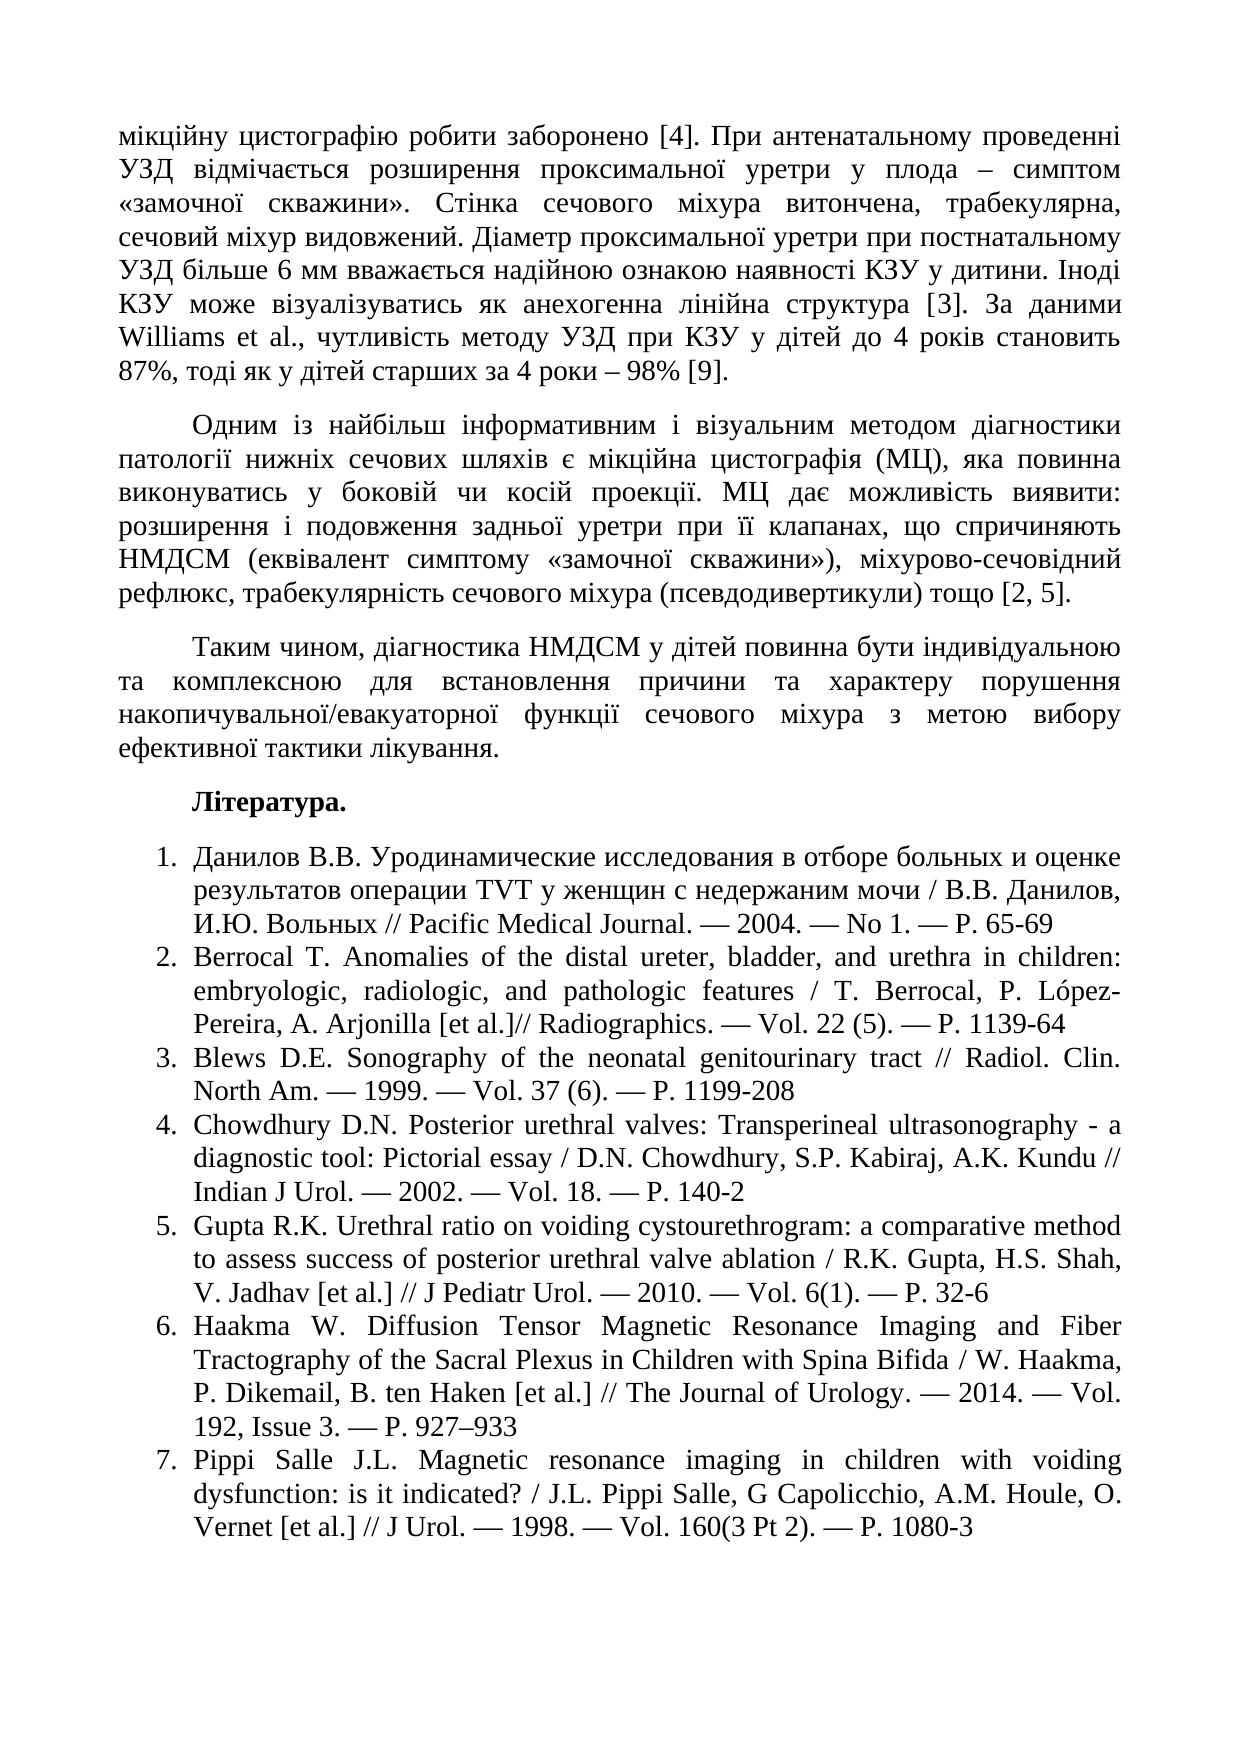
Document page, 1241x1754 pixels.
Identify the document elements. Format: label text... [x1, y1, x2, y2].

text Таким чином, діагностика НМДСМ у дітей повинна бути індивідуальною та комплексною для встановлення причини та характеру порушення накопичувальної/евакуаторної функції сечового міхура з метою вибору ефективної тактики лікування. [118, 629, 1122, 763]
list Gupta R.K. Urethral ratio on voiding cystourethrogram: a comparative method to assess success of posterior urethral valve ablation / R.K. Gupta, H.S. Shah, V. Jadhav [et al.] // J Pediatr Urol. — 2010. — Vol. 6(1). — P. 32-6 [156, 1208, 1122, 1308]
text Література. [118, 784, 1122, 818]
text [118, 118, 1122, 386]
text Одним із найбільш інформативним і візуальним методом діагностики патології нижніх сечових шляхів є мікційна цистографія (МЦ), яка повинна виконуватись у боковій чи косій проекції. МЦ дає можливість виявити: розширення і подовження задньої уретри при її клапанах, що спричиняють НМДСМ (еквівалент симптому «замочної скважини»), міхурово-сечовідний рефлюкс, трабекулярність сечового міхура (псевдодивертикули) тощо [2, 5]. [118, 407, 1122, 608]
list Chowdhury D.N. Posterior urethral valves: Transperineal ultrasonography - a diagnostic tool: Pictorial essay / D.N. Chowdhury, S.P. Kabiraj, A.K. Kundu // Indian J Urol. — 2002. — Vol. 18. — P. 140-2 [156, 1107, 1122, 1208]
list Berrocal T. Anomalies of the distal ureter, bladder, and urethra in children: embryologic, radiologic, and pathologic features / T. Berrocal, P. López-Pereira, A. Arjonilla [et al.]// Radiographics. — Vol. 22 (5). — P. 1139-64 [156, 939, 1122, 1040]
list Blews D.E. Sonography of the neonatal genitourinary tract // Radiol. Clin. North Am. — 1999. — Vol. 37 (6). — P. 1199-208 [156, 1040, 1122, 1107]
list Данилов В.В. Уродинамические исследования в отборе больных и оценке результатов операции TVT у женщин с недержаним мочи / В.В. Данилов, И.Ю. Вольных // Pacific Medical Journal. — 2004. — No 1. — Р. 65-69 [156, 839, 1122, 939]
list Pippi Salle J.L. Magnetic resonance imaging in children with voiding dysfunction: is it indicated? / J.L. Pippi Salle, G Capolicchio, A.M. Houle, O. Vernet [et al.] // J Urol. — 1998. — Vol. 160(3 Pt 2). — P. 1080-3 [156, 1442, 1122, 1543]
list Haakma W. Diffusion Tensor Magnetic Resonance Imaging and Fiber Tractography of the Sacral Plexus in Children with Spina Bifida / W. Haakma, P. Dikemail, B. ten Haken [et al.] // The Journal of Urology. — 2014. — Vol. 192, Issue 3. — P. 927–933 [156, 1308, 1122, 1442]
